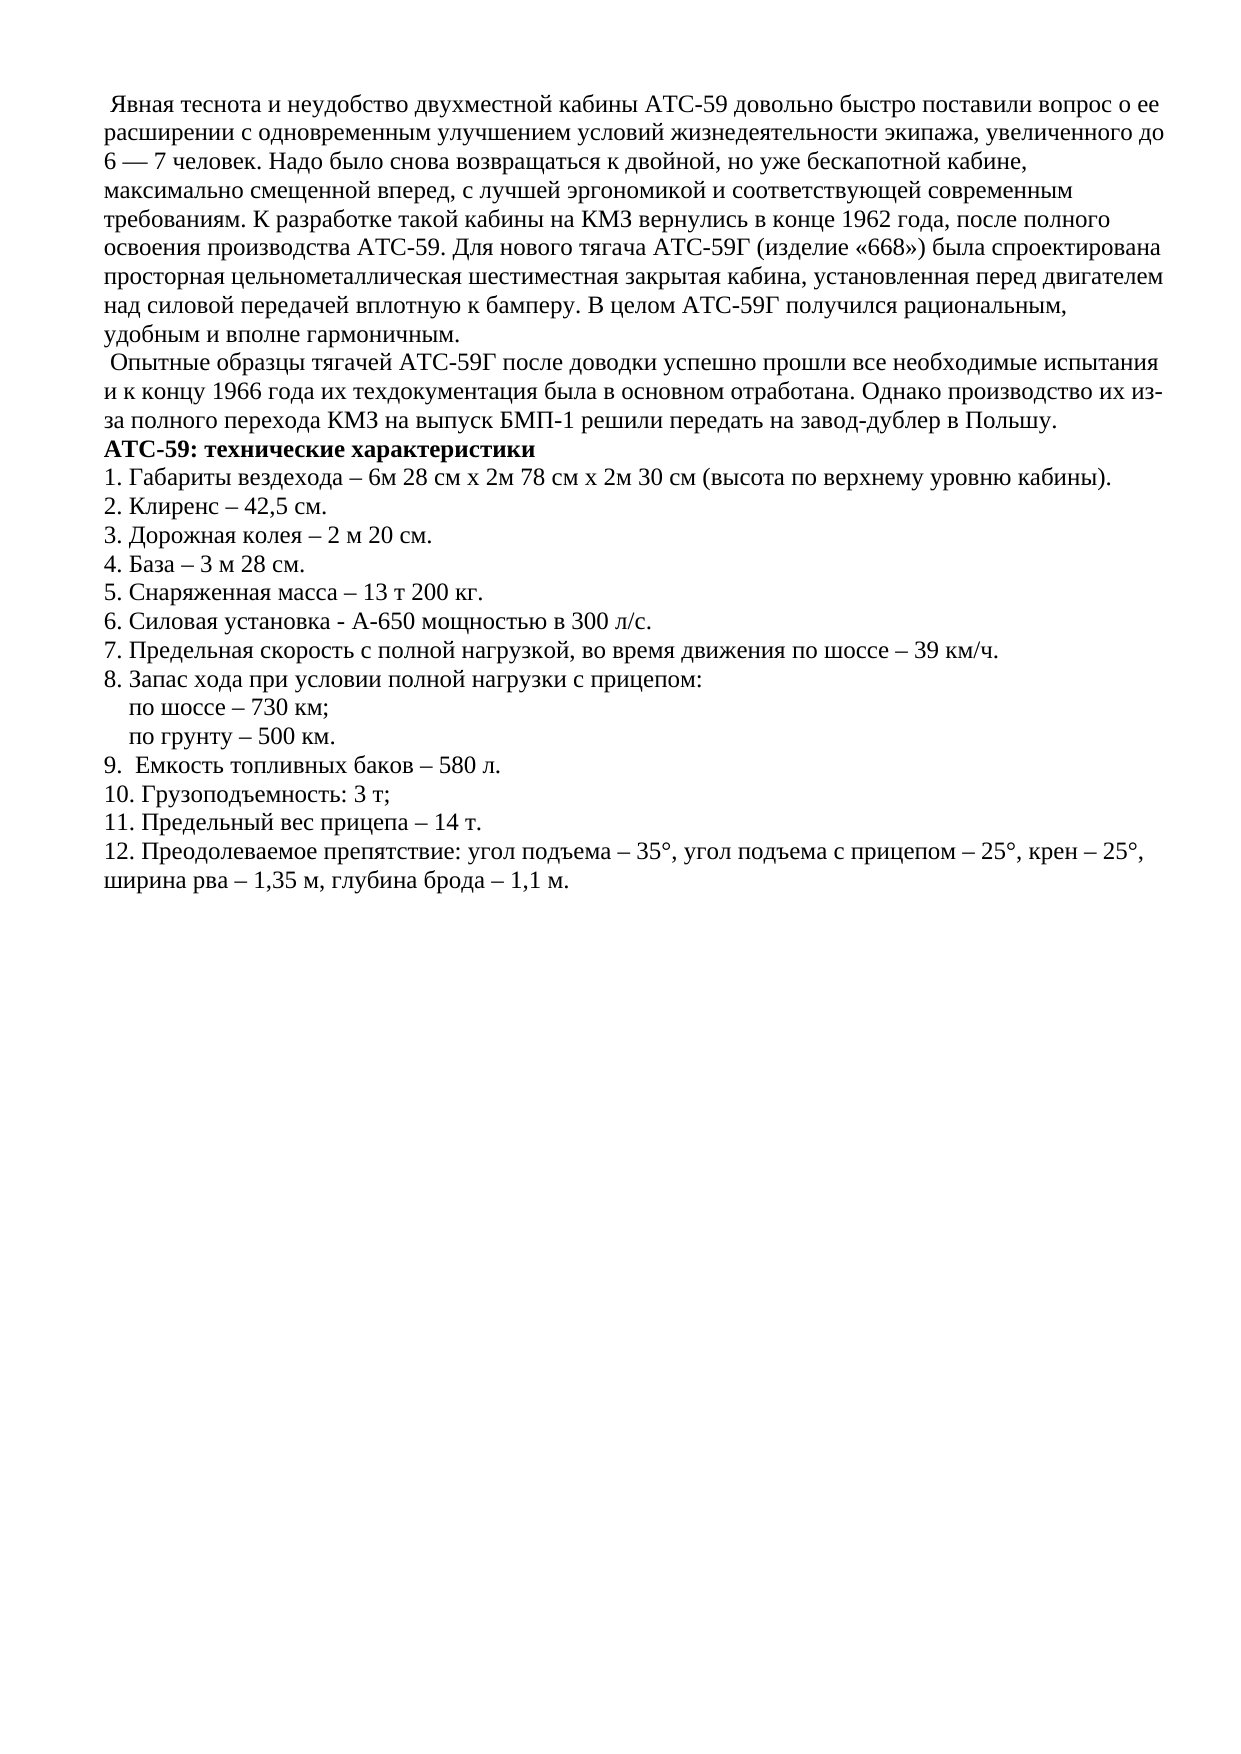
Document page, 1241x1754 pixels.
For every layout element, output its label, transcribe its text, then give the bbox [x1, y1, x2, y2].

text 7. Предельная скорость с полной нагрузкой, во время движения по шоссе – 39 км/ч. [103, 635, 1167, 664]
text Опытные образцы тягачей АТС-59Г после доводки успешно прошли все необходимые испытания и к концу 1966 года их техдокументация была в основном отработана. Однако производство их из-за полного перехода КМЗ на выпуск БМП-1 решили передать на завод-дублер в Польшу. [103, 347, 1167, 434]
text 1. Габариты вездехода – 6м 28 см х 2м 78 см х 2м 30 см (высота по верхнему уровню кабины). [103, 462, 1167, 491]
text 4. База – 3 м 28 см. [103, 549, 1167, 577]
text АТС-59: технические характеристики [103, 434, 1167, 462]
text ширина рва – 1,35 м, глубина брода – 1,1 м. [103, 865, 1167, 894]
text 10. Грузоподъемность: 3 т; [103, 779, 1167, 807]
text 11. Предельный вес прицепа – 14 т. [103, 807, 1167, 836]
text 8. Запас хода при условии полной нагрузки с прицепом: [103, 664, 1167, 692]
text 6. Силовая установка - А-650 мощностью в 300 л/с. [103, 606, 1167, 635]
text 12. Преодолеваемое препятствие: угол подъема – 35°, угол подъема с прицепом – 25°, крен – 25°, [103, 836, 1167, 865]
text по грунту – 500 км. [103, 721, 1167, 750]
text по шоссе – 730 км; [103, 692, 1167, 721]
text 9. Емкость топливных баков – 580 л. [103, 750, 1167, 779]
text 2. Клиренс – 42,5 см. [103, 491, 1167, 520]
text 3. Дорожная колея ­– 2 м 20 см. [103, 520, 1167, 549]
text Явная теснота и неудобство двухместной кабины АТС-59 довольно быстро поставили вопрос о ее расширении с одновременным улучшением условий жизнедеятельности экипажа, увеличенного до 6 — 7 человек. Надо было снова возвращаться к двойной, но уже бескапотной кабине, максимально смещенной вперед, с лучшей эргономикой и соответствующей современным требованиям. К разработке такой кабины на КМЗ вернулись в конце 1962 года, после полного освоения производства АТС-59. Для нового тягача АТС-59Г (изделие «668») была спроектирована просторная цельнометаллическая шестиместная закрытая кабина, установленная перед двигателем над силовой передачей вплотную к бамперу. В целом АТС-59Г получился рациональным, удобным и вполне гармоничным. [103, 89, 1167, 347]
text 5. Снаряженная масса – 13 т 200 кг. [103, 577, 1167, 606]
